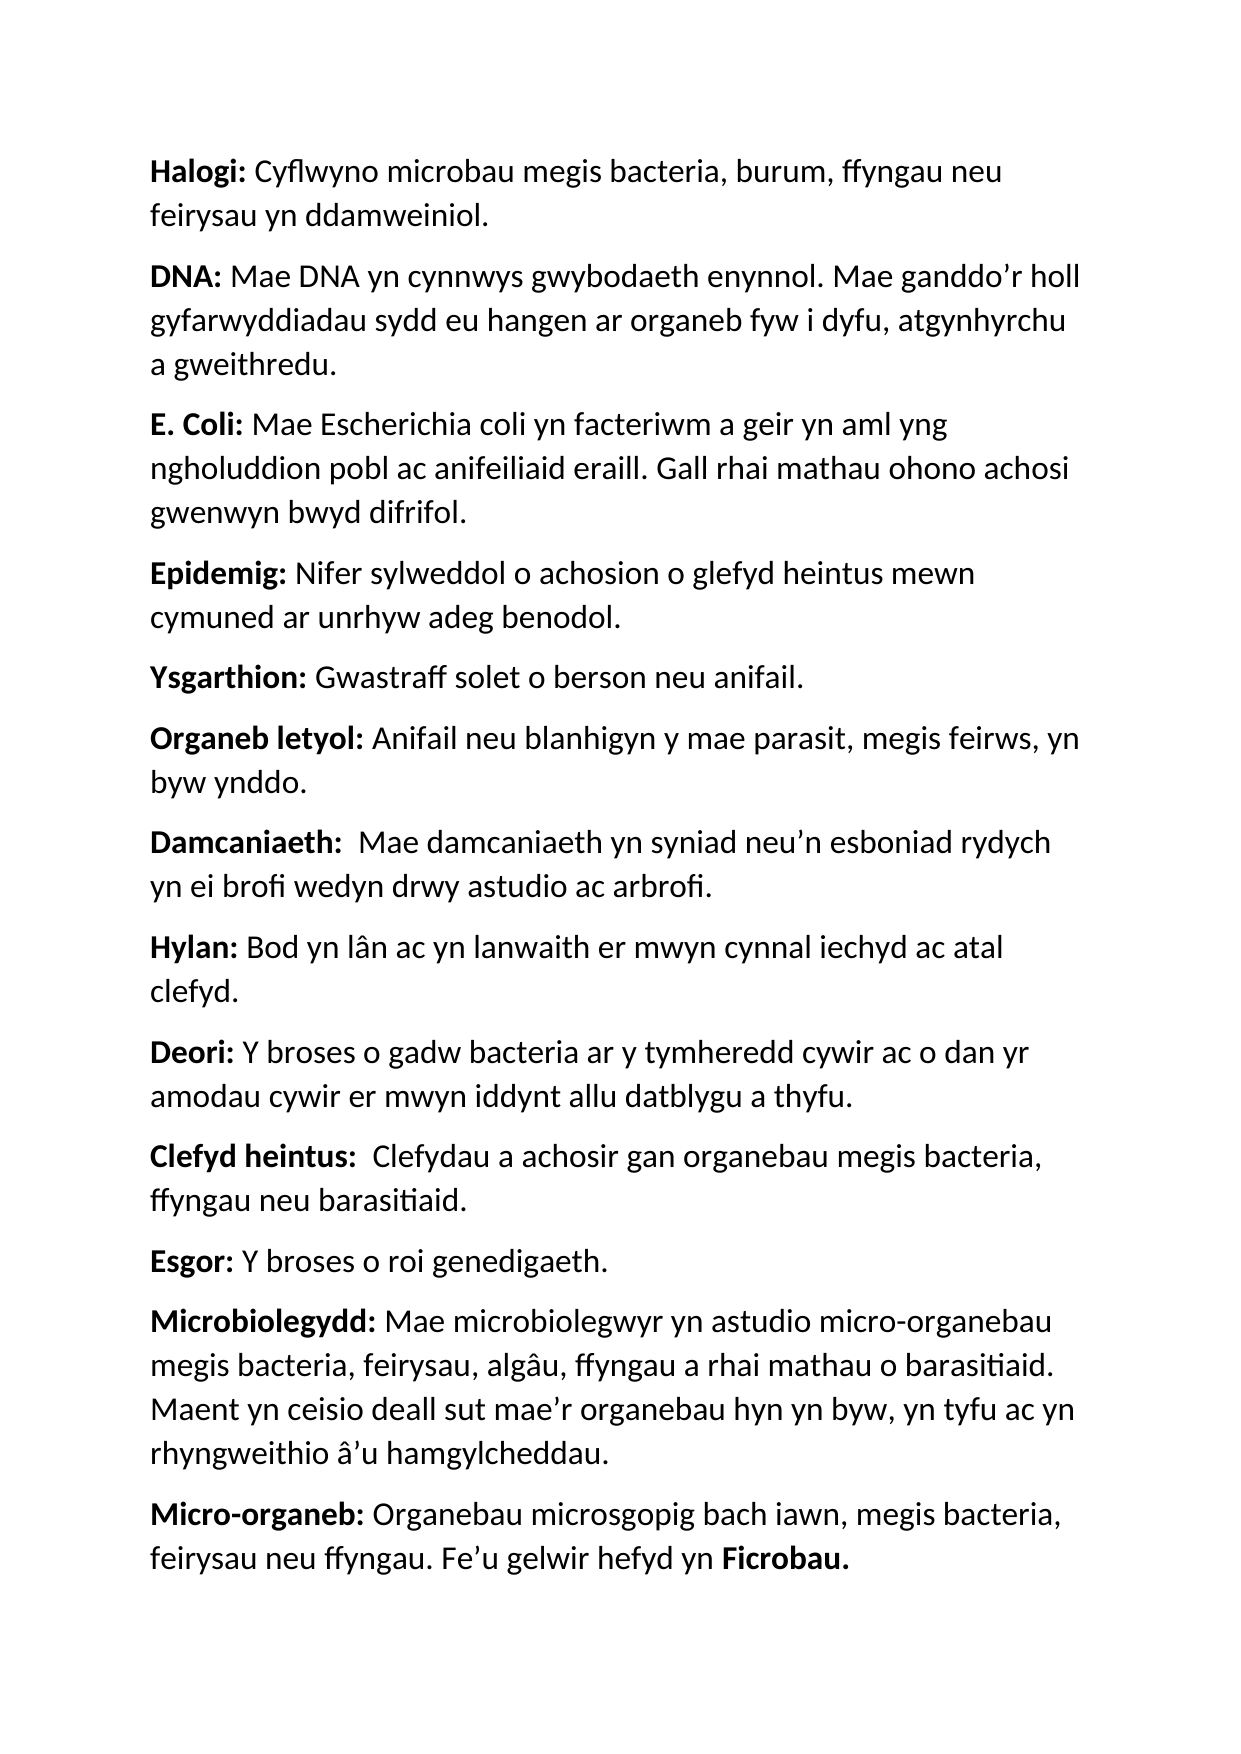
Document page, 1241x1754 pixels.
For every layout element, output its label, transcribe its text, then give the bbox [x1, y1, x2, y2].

text Microbiolegydd: Mae microbiolegwyr yn astudio micro-organebau megis bacteria, feirysau, algâu, ffyngau a rhai mathau o barasitiaid. Maent yn ceisio deall sut mae’r organebau hyn yn byw, yn tyfu ac yn rhyngweithio â’u hamgylcheddau. [150, 1300, 1090, 1473]
text Esgor: Y broses o roi genedigaeth. [150, 1240, 1090, 1281]
text Clefyd heintus: Clefydau a achosir gan organebau megis bacteria, ffyngau neu barasitiaid. [150, 1135, 1090, 1220]
text Epidemig: Nifer sylweddol o achosion o glefyd heintus mewn cymuned ar unrhyw adeg benodol. [150, 552, 1090, 636]
text Organeb letyol: Anifail neu blanhigyn y mae parasit, megis feirws, yn byw ynddo. [150, 717, 1090, 802]
text Damcaniaeth: Mae damcaniaeth yn syniad neu’n esboniad rydych yn ei brofi wedyn drwy astudio ac arbrofi. [150, 821, 1090, 906]
text E. Coli: Mae Escherichia coli yn facteriwm a geir yn aml yng ngholuddion pobl ac anifeiliaid eraill. Gall rhai mathau ohono achosi gwenwyn bwyd difrifol. [150, 403, 1090, 532]
text Halogi: Cyflwyno microbau megis bacteria, burum, ffyngau neu feirysau yn ddamweiniol. [150, 150, 1090, 235]
text Micro-organeb: Organebau microsgopig bach iawn, megis bacteria, feirysau neu ffyngau. Fe’u gelwir hefyd yn Ficrobau. [150, 1493, 1090, 1578]
text Ysgarthion: Gwastraff solet o berson neu anifail. [150, 656, 1090, 697]
text DNA: Mae DNA yn cynnwys gwybodaeth enynnol. Mae ganddo’r holl gyfarwyddiadau sydd eu hangen ar organeb fyw i dyfu, atgynhyrchu a gweithredu. [150, 254, 1090, 383]
text Hylan: Bod yn lân ac yn lanwaith er mwyn cynnal iechyd ac atal clefyd. [150, 926, 1090, 1011]
text Deori: Y broses o gadw bacteria ar y tymheredd cywir ac o dan yr amodau cywir er mwyn iddynt allu datblygu a thyfu. [150, 1031, 1090, 1115]
